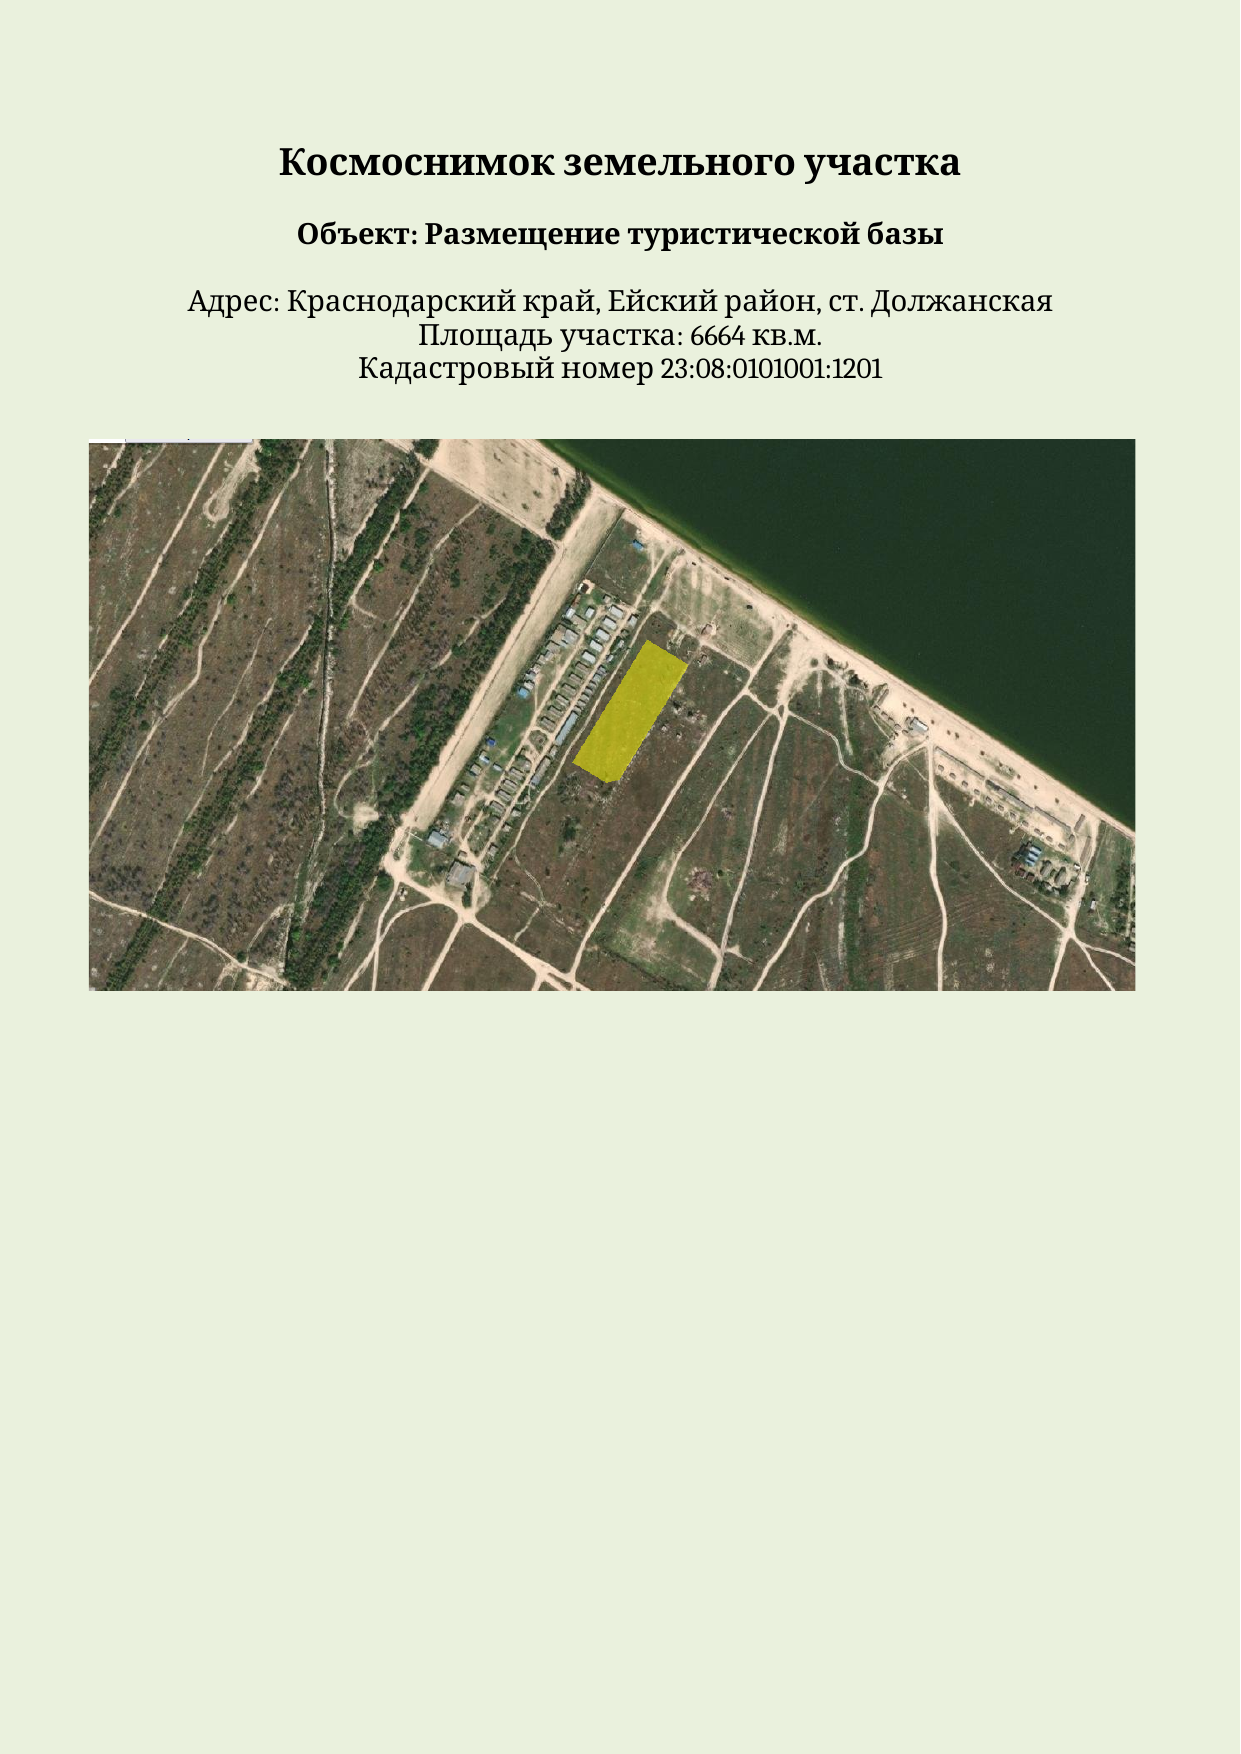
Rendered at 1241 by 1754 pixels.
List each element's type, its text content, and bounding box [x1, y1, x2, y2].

text Объект: Размещение туристической базы [89, 218, 1152, 252]
text Космоснимок земельного участка [89, 142, 1152, 185]
text Площадь участка: 6664 кв.м. [89, 319, 1152, 352]
picture [88, 439, 1136, 991]
text Адрес: Краснодарский край, Ейский район, ст. Должанская [89, 285, 1152, 319]
text Кадастровый номер 23:08:0101001:1201 [89, 352, 1152, 386]
